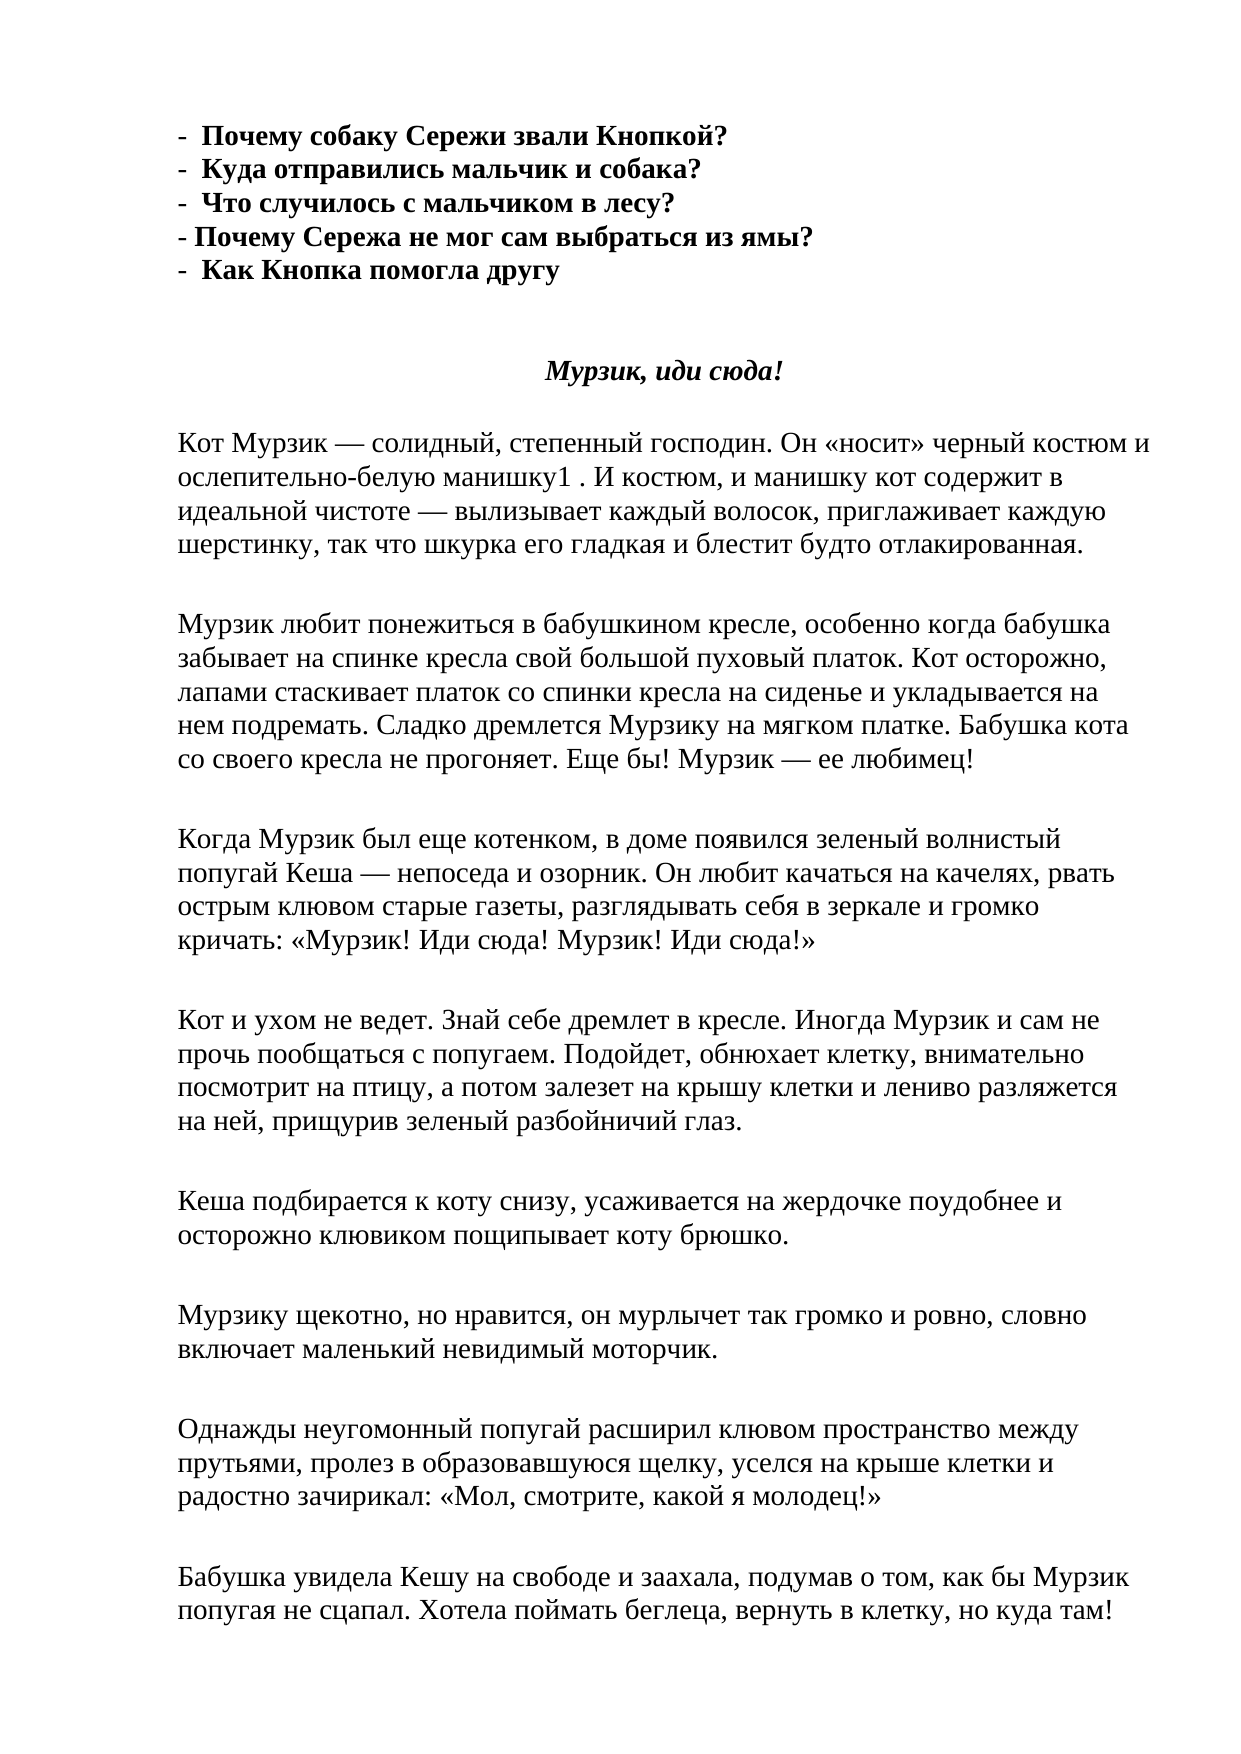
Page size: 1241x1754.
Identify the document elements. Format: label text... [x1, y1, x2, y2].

text Кот Мурзик — солидный, степенный господин. Он «носит» черный костюм и ослепительно-белую манишку1 . И костюм, и манишку кот содержит в идеальной чистоте — вылизывает каждый волосок, приглаживает каждую шерстинку, так что шкурка его гладкая и блестит будто отлакированная. [177, 426, 1152, 560]
text Однажды неугомонный попугай расширил клювом пространство между прутьями, пролез в образовавшуюся щелку, уселся на крыше клетки и радостно зачирикал: «Мол, смотрите, какой я молодец!» [177, 1411, 1152, 1512]
text Когда Мурзик был еще котенком, в доме появился зеленый волнистый попугай Кеша — непоседа и озорник. Он любит качаться на качелях, рвать острым клювом старые газеты, разглядывать себя в зеркале и громко кричать: «Мурзик! Иди сюда! Мурзик! Иди сюда!» [177, 821, 1152, 955]
text - Что случилось с мальчиком в лесу? [177, 185, 1152, 219]
text - Почему Сережа не мог сам выбраться из ямы? [177, 219, 1152, 252]
text Кеша подбирается к коту снизу, усаживается на жердочке поудобнее и осторожно клювиком пощипывает коту брюшко. [177, 1183, 1152, 1250]
text Кот и ухом не ведет. Знай себе дремлет в кресле. Иногда Мурзик и сам не прочь пообщаться с попугаем. Подойдет, обнюхает клетку, внимательно посмотрит на птицу, а потом залезет на крышу клетки и лениво разляжется на ней, прищурив зеленый разбойничий глаз. [177, 1002, 1152, 1136]
text Мурзику щекотно, но нравится, он мурлычет так громко и ровно, словно включает маленький невидимый моторчик. [177, 1297, 1152, 1364]
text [177, 1559, 1152, 1626]
text Мурзик любит понежиться в бабушкином кресле, особенно когда бабушка забывает на спинке кресла свой большой пуховый платок. Кот осторожно, лапами стаскивает платок со спинки кресла на сиденье и укладывается на нем подремать. Сладко дремлется Мурзику на мягком платке. Бабушка кота со своего кресла не прогоняет. Еще бы! Мурзик — ее любимец! [177, 607, 1152, 774]
text - Почему собаку Сережи звали Кнопкой? [177, 118, 1152, 152]
text Мурзик, иди сюда! [177, 353, 1152, 386]
text - Куда отправились мальчик и собака? [177, 152, 1152, 185]
text - Как Кнопка помогла другу [177, 252, 1152, 286]
